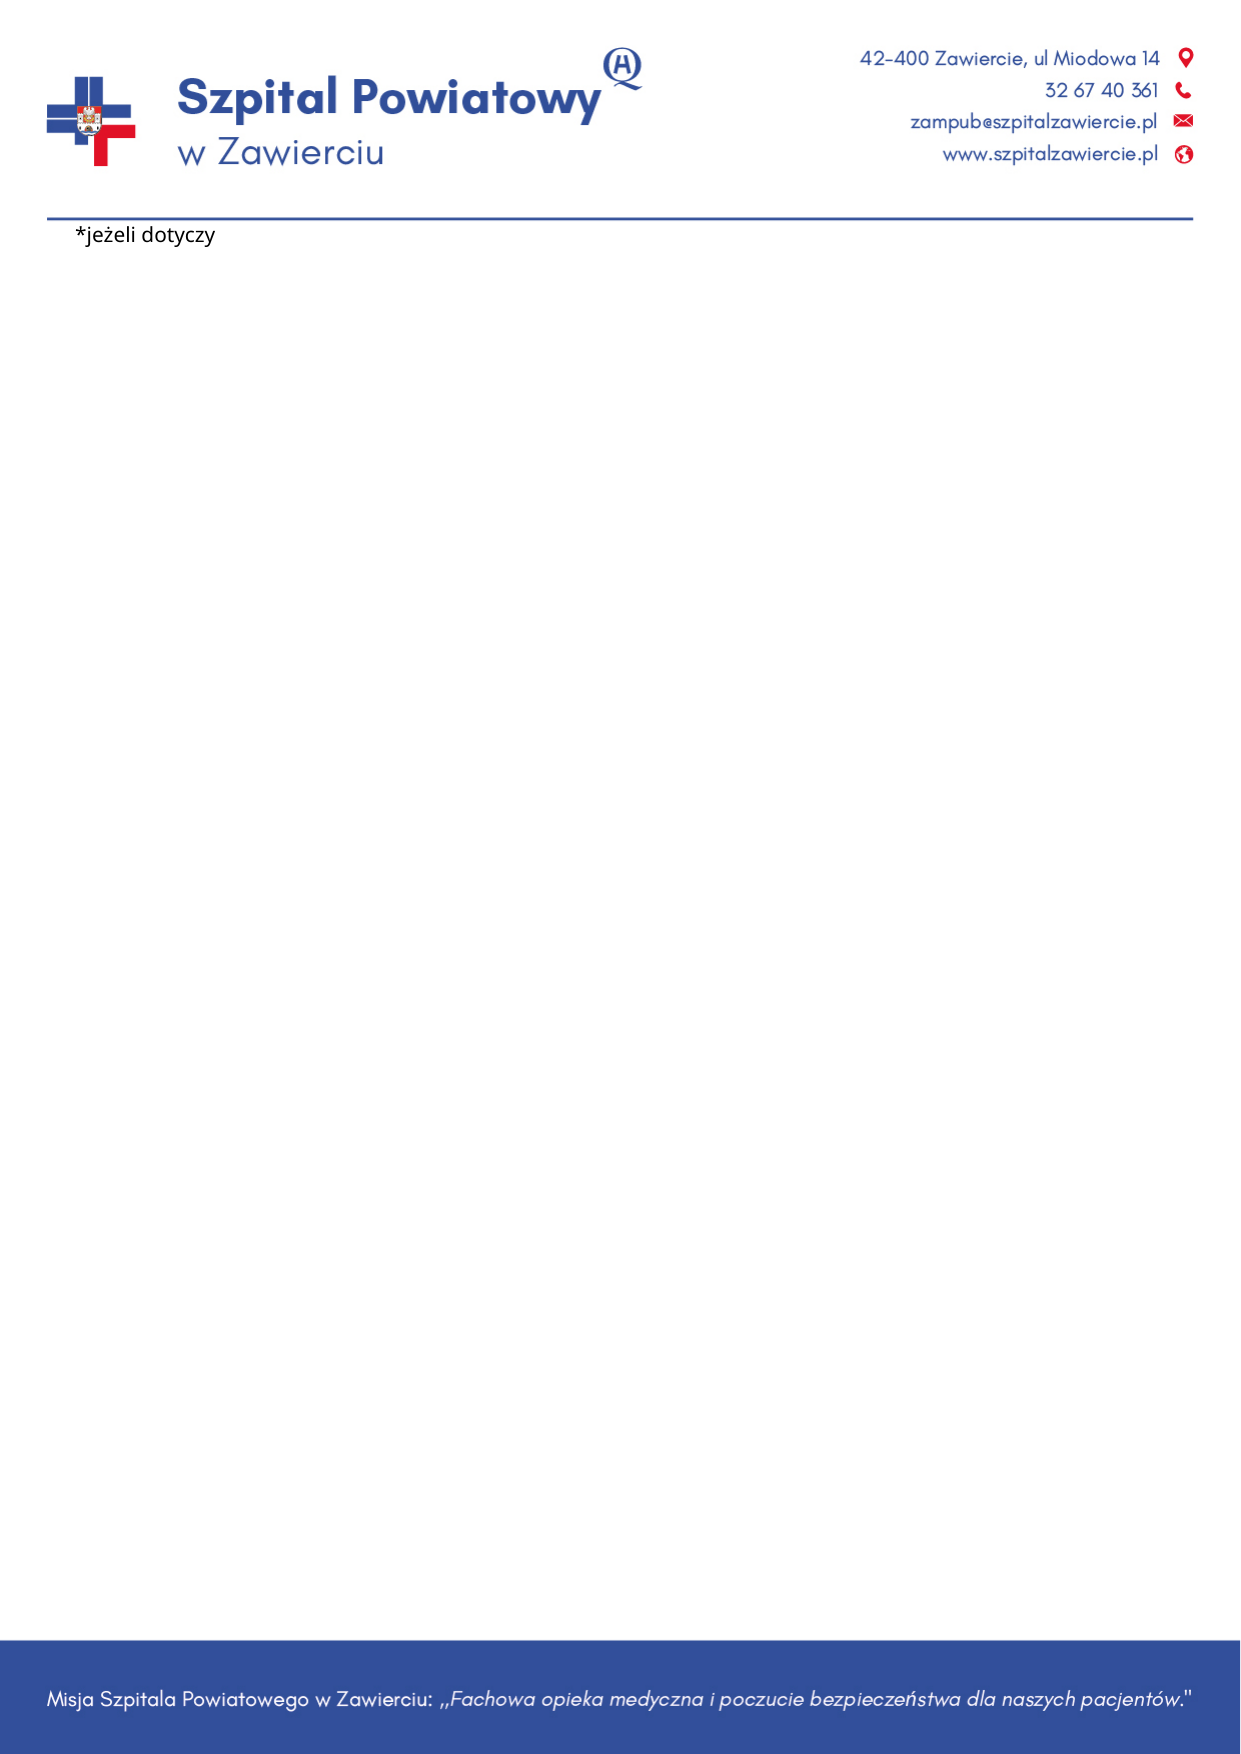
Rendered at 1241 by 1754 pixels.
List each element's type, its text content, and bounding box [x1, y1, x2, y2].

text *jeżeli dotyczy [75, 220, 1165, 249]
picture [0, 0, 1241, 1754]
